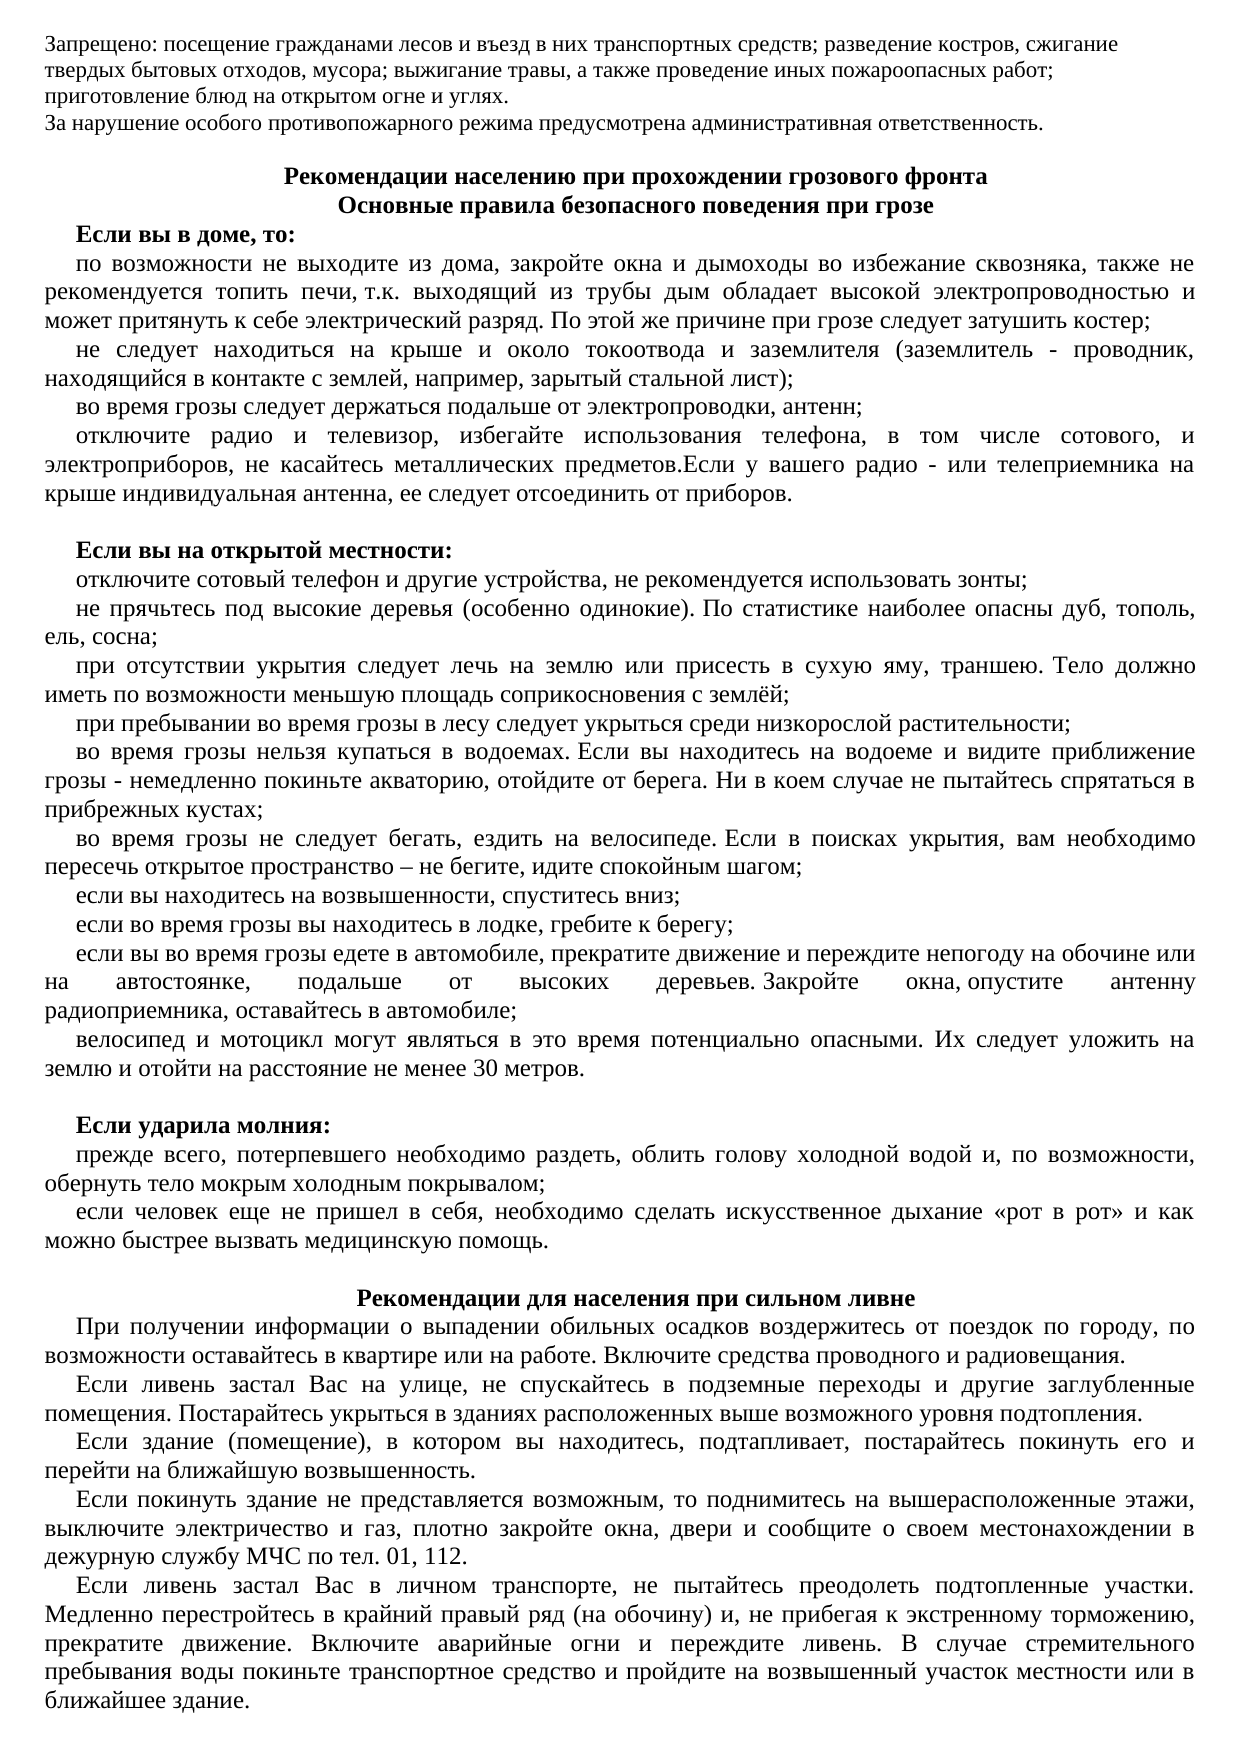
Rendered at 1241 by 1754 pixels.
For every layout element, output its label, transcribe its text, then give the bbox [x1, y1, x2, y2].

text прежде всего, потерпевшего необходимо раздеть, облить голову холодной водой и, по возможности, обернуть тело мокрым холодным покрывалом; [44, 1139, 1196, 1196]
text Если ливень застал Вас в личном транспорте, не пытайтесь преодолеть подтопленные участки. Медленно перестройтесь в крайний правый ряд (на обочину) и, не прибегая к экстренному торможению, прекратите движение. Включите аварийные огни и переждите ливень. В случае стремительного пребывания воды покиньте транспортное средство и пройдите на возвышенный участок местности или в ближайшее здание. [44, 1570, 1196, 1714]
text во время грозы не следует бегать, ездить на велосипеде. Если в поисках укрытия, вам необходимо пересечь открытое пространство – не бегите, идите спокойным шагом; [44, 823, 1196, 880]
text Запрещено: посещение гражданами лесов и въезд в них транспортных средств; разведение костров, сжигание твердых бытовых отходов, мусора; выжигание травы, а также проведение иных пожароопасных работ; приготовление блюд на открытом огне и углях. [44, 29, 1196, 109]
text Рекомендации для населения при сильном ливне [44, 1283, 1196, 1311]
text во время грозы следует держаться подальше от электропроводки, антенн; [44, 391, 1196, 420]
text велосипед и мотоцикл могут являться в это время потенциально опасными. Их следует уложить на землю и отойти на расстояние не менее . [44, 1024, 1196, 1081]
text Если вы в доме, то: [44, 219, 1196, 248]
text Если покинуть здание не представляется возможным, то поднимитесь на вышерасположенные этажи, выключите электричество и газ, плотно закройте окна, двери и сообщите о своем местонахождении в дежурную службу МЧС по тел. 01, 112. [44, 1484, 1196, 1570]
text За нарушение особого противопожарного режима предусмотрена административная ответственность. [44, 109, 1196, 135]
text Если вы на открытой местности: [44, 535, 1196, 564]
text не прячьтесь под высокие деревья (особенно одинокие). По статистике наиболее опасны дуб, тополь, ель, сосна; [44, 593, 1196, 650]
text При получении информации о выпадении обильных осадков воздержитесь от поездок по городу, по возможности оставайтесь в квартире или на работе. Включите средства проводного и радиовещания. [44, 1311, 1196, 1369]
text если вы во время грозы едете в автомобиле, прекратите движение и переждите непогоду на обочине или на автостоянке, подальше от высоких деревьев. Закройте окна, опустите антенну радиоприемника, оставайтесь в автомобиле; [44, 938, 1196, 1024]
text по возможности не выходите из дома, закройте окна и дымоходы во избежание сквозняка, также не рекомендуется топить печи, т.к. выходящий из трубы дым обладает высокой электропроводностью и может притянуть к себе электрический разряд. По этой же причине при грозе следует затушить костер; [44, 248, 1196, 334]
text Если ливень застал Вас на улице, не спускайтесь в подземные переходы и другие заглубленные помещения. Постарайтесь укрыться в зданиях расположенных выше возможного уровня подтопления. [44, 1369, 1196, 1426]
text если вы находитесь на возвышенности, спуститесь вниз; [44, 880, 1196, 909]
text если во время грозы вы находитесь в лодке, гребите к берегу; [44, 909, 1196, 938]
text отключите сотовый телефон и другие устройства, не рекомендуется использовать зонты; [44, 564, 1196, 593]
text Основные правила безопасного поведения при грозе [44, 190, 1196, 219]
text во время грозы нельзя купаться в водоемах. Если вы находитесь на водоеме и видите приближение грозы - немедленно покиньте акваторию, отойдите от берега. Ни в коем случае не пытайтесь спрятаться в прибрежных кустах; [44, 736, 1196, 823]
text Если ударила молния: [44, 1110, 1196, 1139]
text Рекомендации населению при прохождении грозового фронта [44, 161, 1196, 190]
text отключите радио и телевизор, избегайте использования телефона, в том числе сотового, и электроприборов, не касайтесь металлических предметов.Если у вашего радио - или телеприемника на крыше индивидуальная антенна, ее следует отсоединить от приборов. [44, 420, 1196, 506]
text при пребывании во время грозы в лесу следует укрыться среди низкорослой растительности; [44, 708, 1196, 736]
text не следует находиться на крыше и около токоотвода и заземлителя (заземлитель - проводник, находящийся в контакте с землей, например, зарытый стальной лист); [44, 334, 1196, 391]
text при отсутствии укрытия следует лечь на землю или присесть в сухую яму, траншею. Тело должно иметь по возможности меньшую площадь соприкосновения с землёй; [44, 650, 1196, 708]
text Если здание (помещение), в котором вы находитесь, подтапливает, постарайтесь покинуть его и перейти на ближайшую возвышенность. [44, 1426, 1196, 1484]
text если человек еще не пришел в себя, необходимо сделать искусственное дыхание «рот в рот» и как можно быстрее вызвать медицинскую помощь. [44, 1196, 1196, 1254]
